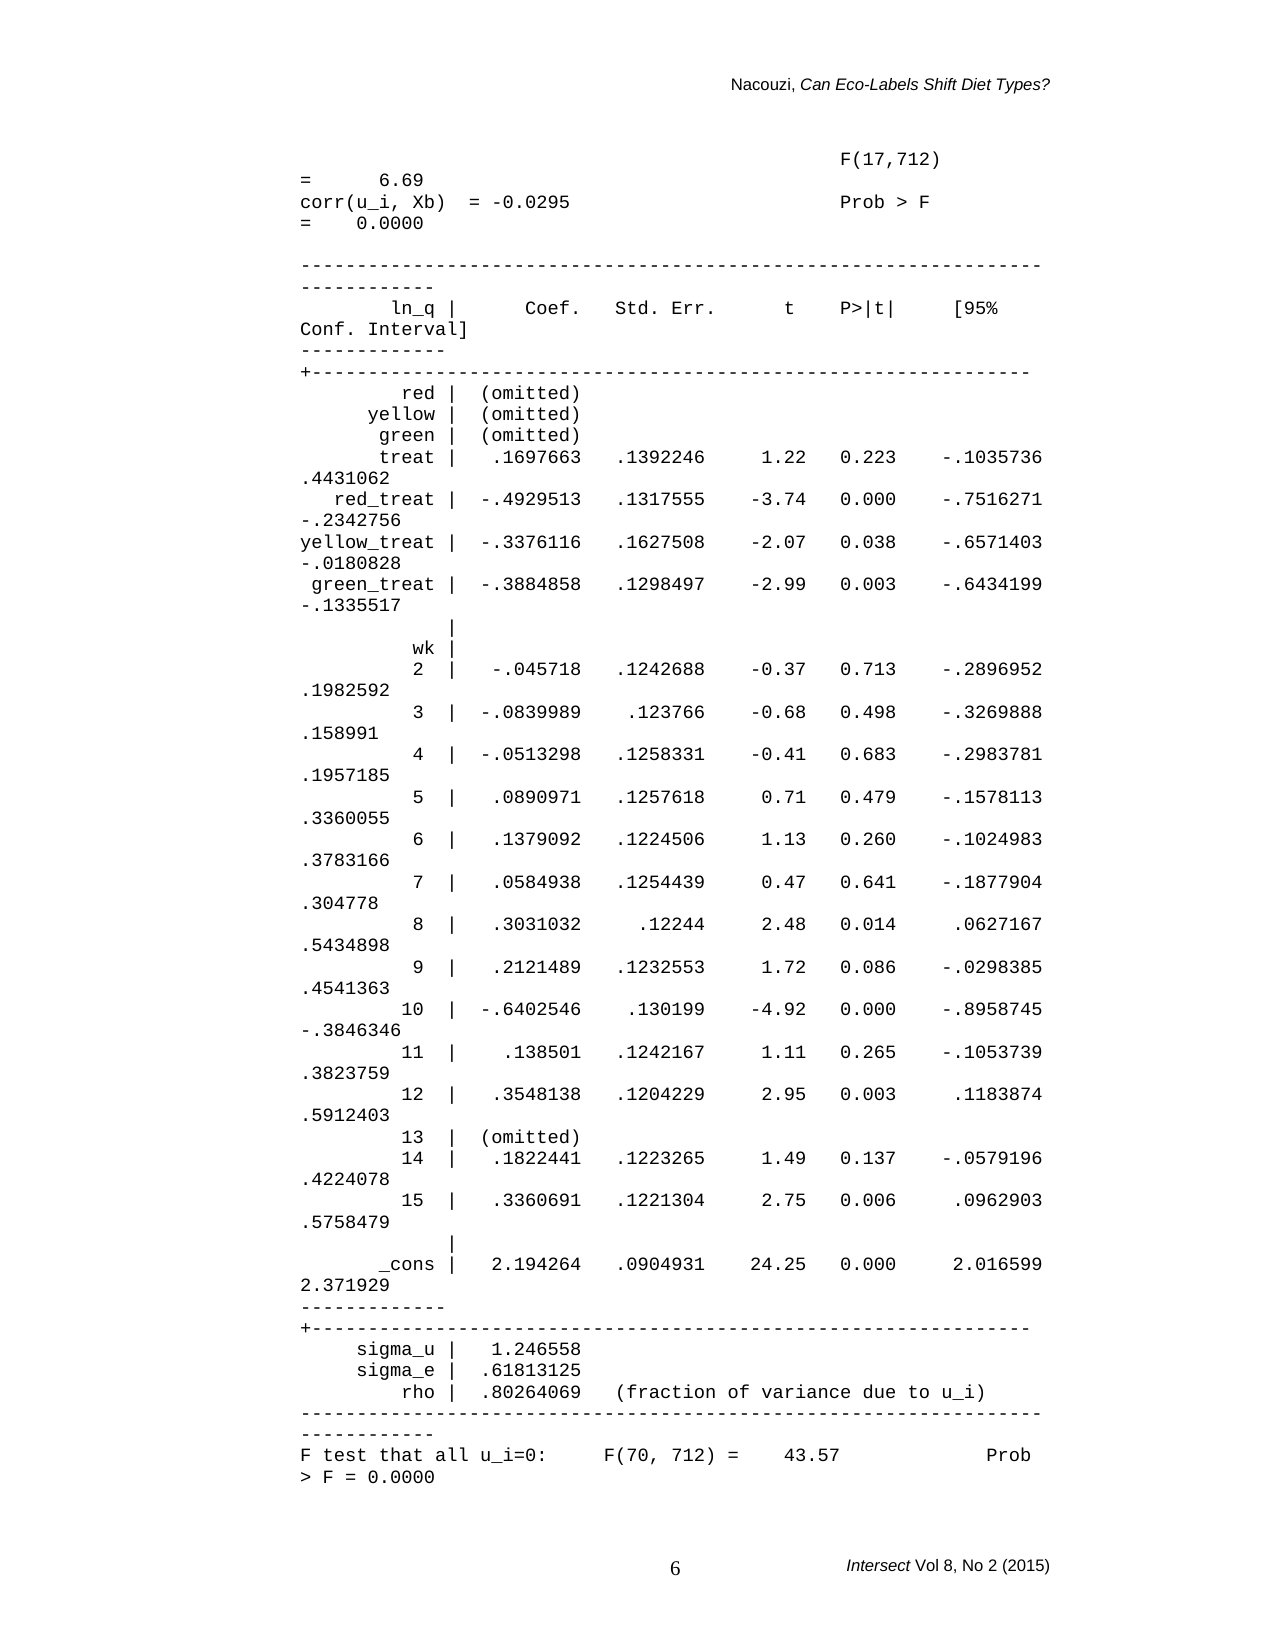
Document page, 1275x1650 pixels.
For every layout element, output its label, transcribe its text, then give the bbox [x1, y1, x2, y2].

text rho | .80264069 (fraction of variance due to u_i) [300, 1382, 1050, 1404]
text red_treat | -.4929513 .1317555 -3.74 0.000 -.7516271 -.2342756 [300, 490, 1050, 532]
text yellow_treat | -.3376116 .1627508 -2.07 0.038 -.6571403 -.0180828 [300, 532, 1050, 575]
text 6 | .1379092 .1224506 1.13 0.260 -.1024983 .3783166 [300, 830, 1050, 872]
text 12 | .3548138 .1204229 2.95 0.003 .1183874 .5912403 [300, 1085, 1050, 1127]
text sigma_e | .61813125 [300, 1361, 1050, 1382]
text green_treat | -.3884858 .1298497 -2.99 0.003 -.6434199 -.1335517 [300, 575, 1050, 617]
text sigma_u | 1.246558 [300, 1340, 1050, 1361]
text 2 | -.045718 .1242688 -0.37 0.713 -.2896952 .1982592 [300, 660, 1050, 702]
text wk | [300, 639, 1050, 660]
text | [300, 617, 1050, 639]
text yellow | (omitted) [300, 405, 1050, 426]
text ln_q | Coef. Std. Err. t P>|t| [95% Conf. Interval] [300, 299, 1050, 341]
text F(17,712) = 6.69 [300, 150, 1050, 192]
text -------------+---------------------------------------------------------------- [300, 1297, 1050, 1340]
text 11 | .138501 .1242167 1.11 0.265 -.1053739 .3823759 [300, 1042, 1050, 1085]
text 15 | .3360691 .1221304 2.75 0.006 .0962903 .5758479 [300, 1191, 1050, 1234]
text 10 | -.6402546 .130199 -4.92 0.000 -.8958745 -.3846346 [300, 1000, 1050, 1042]
text 9 | .2121489 .1232553 1.72 0.086 -.0298385 .4541363 [300, 957, 1050, 1000]
text 8 | .3031032 .12244 2.48 0.014 .0627167 .5434898 [300, 915, 1050, 957]
text _cons | 2.194264 .0904931 24.25 0.000 2.016599 2.371929 [300, 1255, 1050, 1297]
text 4 | -.0513298 .1258331 -0.41 0.683 -.2983781 .1957185 [300, 745, 1050, 787]
text 14 | .1822441 .1223265 1.49 0.137 -.0579196 .4224078 [300, 1149, 1050, 1191]
text ------------------------------------------------------------------------------ [300, 1404, 1050, 1446]
text ------------------------------------------------------------------------------ [300, 256, 1050, 299]
text F test that all u_i=0: F(70, 712) = 43.57 Prob > F = 0.0000 [300, 1446, 1050, 1489]
text | [300, 1234, 1050, 1255]
text corr(u_i, Xb) = -0.0295 Prob > F = 0.0000 [300, 192, 1050, 235]
text red | (omitted) [300, 384, 1050, 405]
text 5 | .0890971 .1257618 0.71 0.479 -.1578113 .3360055 [300, 787, 1050, 830]
text 3 | -.0839989 .123766 -0.68 0.498 -.3269888 .158991 [300, 702, 1050, 745]
text 7 | .0584938 .1254439 0.47 0.641 -.1877904 .304778 [300, 872, 1050, 915]
text -------------+---------------------------------------------------------------- [300, 341, 1050, 384]
text 13 | (omitted) [300, 1127, 1050, 1149]
text green | (omitted) [300, 426, 1050, 447]
text treat | .1697663 .1392246 1.22 0.223 -.1035736 .4431062 [300, 447, 1050, 490]
